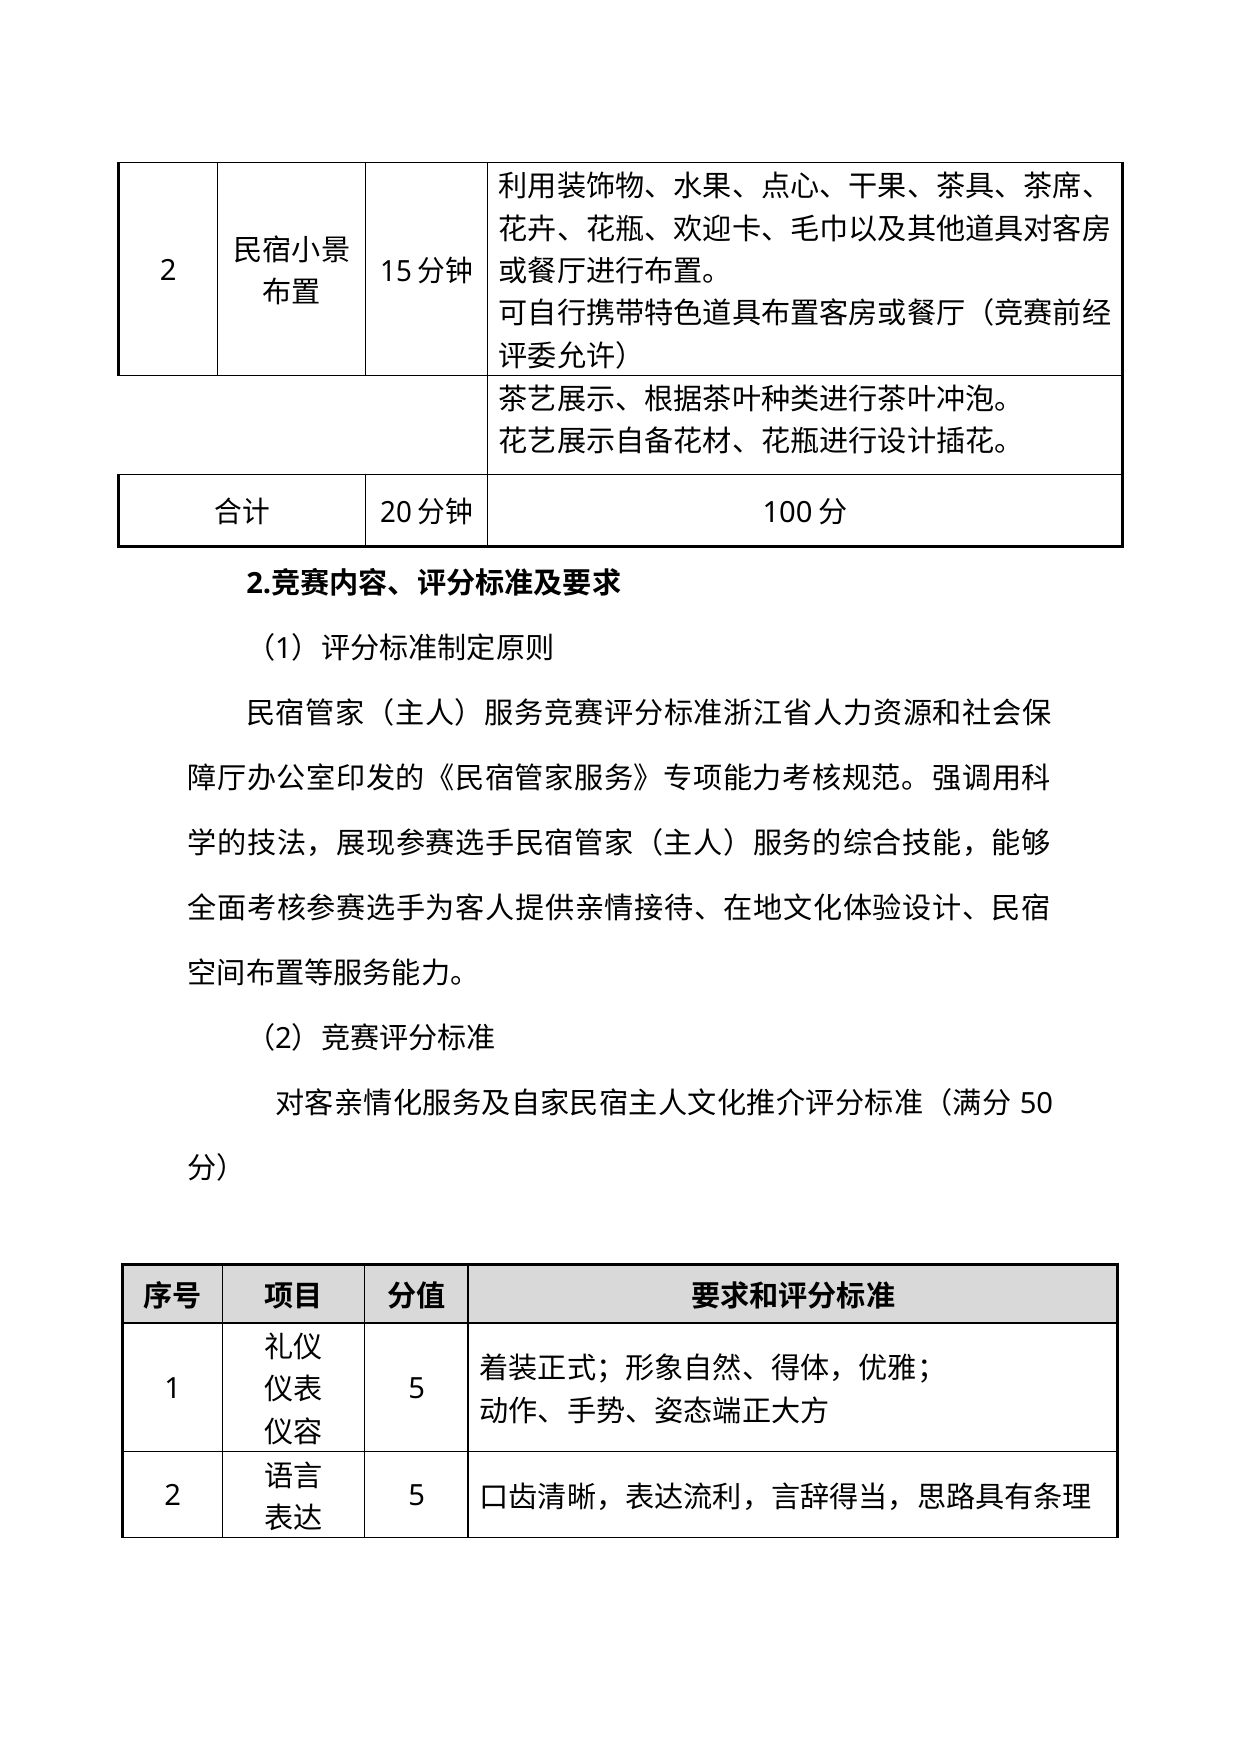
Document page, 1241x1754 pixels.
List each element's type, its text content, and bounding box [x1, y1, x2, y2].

table_cell 100分 [488, 475, 1121, 545]
text 对客亲情化服务及自家民宿主人文化推介评分标准（满分50分） [187, 1068, 1053, 1198]
text （2）竞赛评分标准 [187, 1003, 1053, 1068]
table_cell 口齿清晰，表达流利，言辞得当，思路具有条理 [469, 1452, 1116, 1537]
table_header 项目 [223, 1266, 364, 1322]
table_header 序号 [124, 1266, 222, 1322]
table_cell 5 [365, 1324, 467, 1451]
table_cell 5 [365, 1452, 467, 1537]
table_cell 利用装饰物、水果、点心、干果、茶具、茶席、花卉、花瓶、欢迎卡、毛巾以及其他道具对客房或餐厅进行布置。 可自行携带特色道具布置客房或餐厅（竞赛前经评委允许） [488, 163, 1121, 374]
table_cell 1 [124, 1324, 222, 1451]
table_cell 20分钟 [366, 475, 487, 545]
table_cell 合计 [120, 475, 365, 545]
table_cell 着装正式；形象自然、得体，优雅； 动作、手势、姿态端正大方 [469, 1324, 1116, 1451]
table_cell 2 [120, 163, 217, 374]
table_cell 15分钟 [366, 163, 487, 374]
table_cell 礼仪 仪表 仪容 [223, 1324, 364, 1451]
text 2.竞赛内容、评分标准及要求 [187, 548, 1053, 613]
text 民宿管家（主人）服务竞赛评分标准浙江省人力资源和社会保障厅办公室印发的《民宿管家服务》专项能力考核规范。强调用科学的技法，展现参赛选手民宿管家（主人）服务的综合技能，能够全面考核参赛选手为客人提供亲情接待、在地文化体验设计、民宿空间布置等服务能力。 [187, 678, 1053, 1003]
table_header 分值 [365, 1266, 467, 1322]
table_cell 2 [124, 1452, 222, 1537]
text （1）评分标准制定原则 [187, 613, 1053, 678]
table_header 要求和评分标准 [469, 1266, 1116, 1322]
table_cell 语言 表达 [223, 1452, 364, 1537]
table_cell 茶艺展示、根据茶叶种类进行茶叶冲泡。 花艺展示自备花材、花瓶进行设计插花。 [488, 376, 1121, 473]
table_cell 民宿小景布置 [218, 163, 365, 374]
